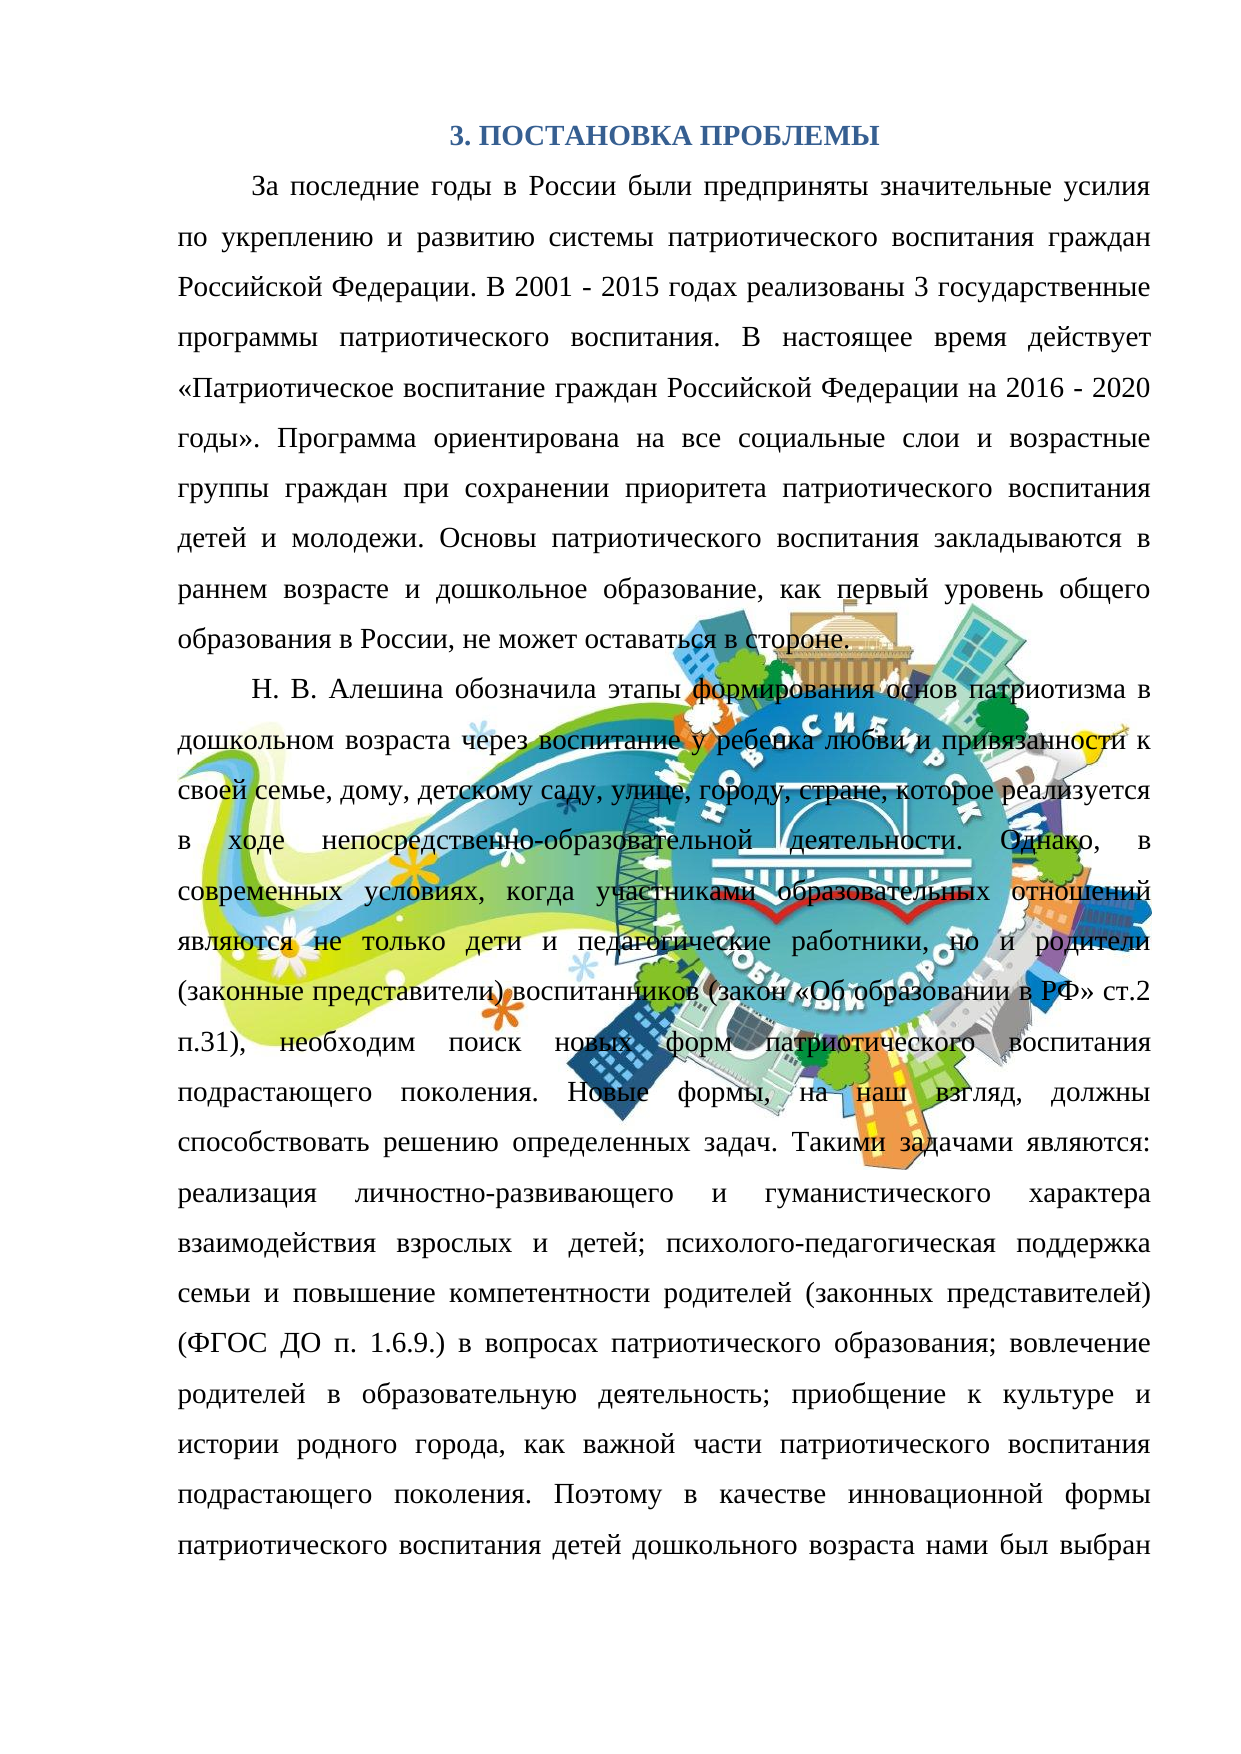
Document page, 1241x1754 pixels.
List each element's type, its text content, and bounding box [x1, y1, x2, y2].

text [177, 672, 1152, 1560]
text 3. ПОСТАНОВКА ПРОБЛЕМЫ [177, 118, 1152, 152]
picture [177, 655, 1152, 672]
text За последние годы в России были предприняты значительные усилия по укреплению и развитию системы патриотического воспитания граждан Российской Федерации. В 2001 - 2015 годах реализованы 3 государственные программы патриотического воспитания. В настоящее время действует «Патриотическое воспитание граждан Российской Федерации на 2016 - 2020 годы». Программа ориентирована на все социальные слои и возрастные группы граждан при сохранении приоритета патриотического воспитания детей и молодежи. Основы патриотического воспитания закладываются в раннем возрасте и дошкольное образование, как первый уровень общего образования в России, не может оставаться в стороне. [177, 168, 1152, 655]
